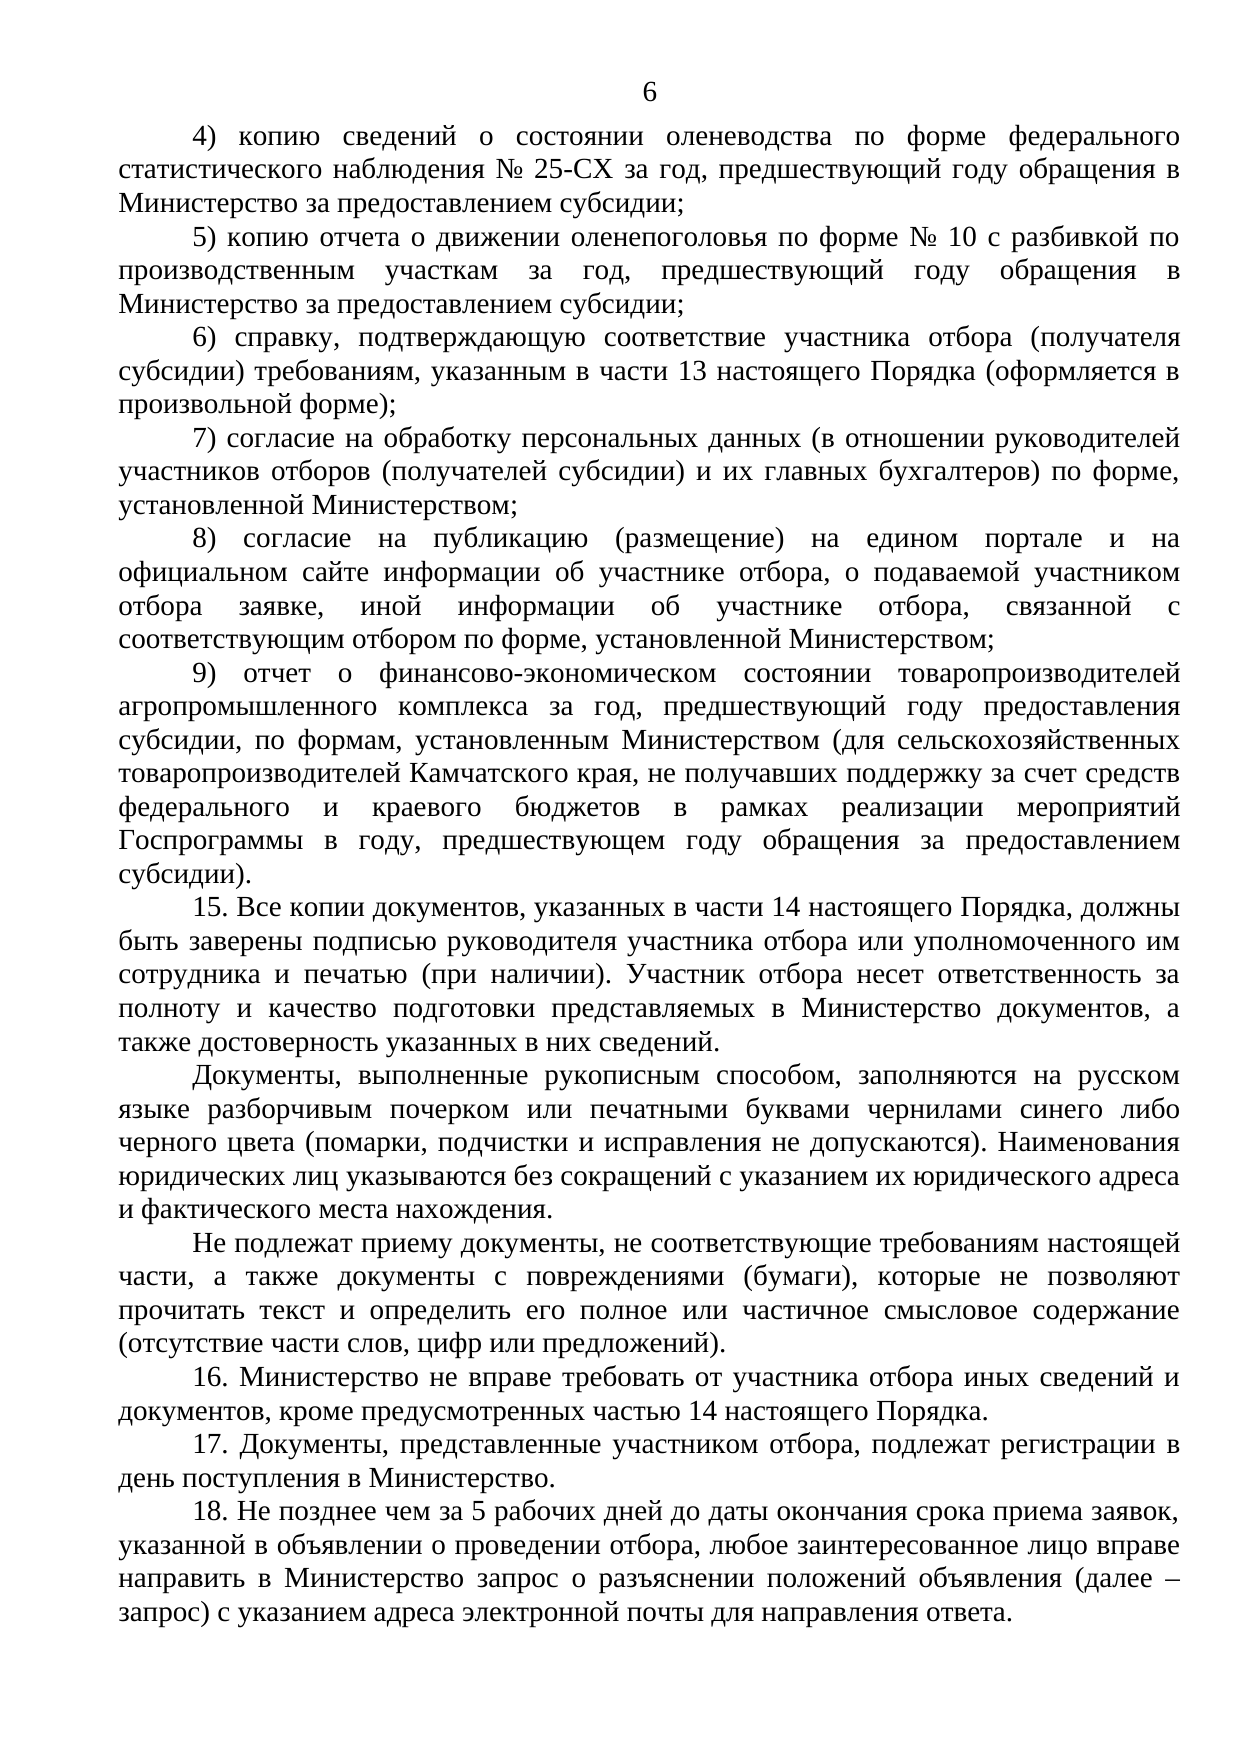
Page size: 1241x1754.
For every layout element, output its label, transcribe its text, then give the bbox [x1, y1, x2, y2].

text 9) отчет о финансово-экономическом состоянии товаропроизводителей агропромышленного комплекса за год, предшествующий году предоставления субсидии, по формам, установленным Министерством (для сельскохозяйственных товаропроизводителей Камчатского края, не получавших поддержку за счет средств федерального и краевого бюджетов в рамках реализации мероприятий Госпрограммы в году, предшествующем году обращения за предоставлением субсидии). [118, 655, 1181, 889]
text 4) копию сведений о состоянии оленеводства по форме федерального статистического наблюдения № 25-СХ за год, предшествующий году обращения в Министерство за предоставлением субсидии; [118, 118, 1181, 219]
text 8) согласие на публикацию (размещение) на едином портале и на официальном сайте информации об участнике отбора, о подаваемой участником отбора заявке, иной информации об участнике отбора, связанной с соответствующим отбором по форме, установленной Министерством; [118, 521, 1181, 655]
text 15. Все копии документов, указанных в части 14 настоящего Порядка, должны быть заверены подписью руководителя участника отбора или уполномоченного им сотрудника и печатью (при наличии). Участник отбора несет ответственность за полноту и качество подготовки представляемых в Министерство документов, а также достоверность указанных в них сведений. [118, 889, 1181, 1057]
text 17. Документы, представленные участником отбора, подлежат регистрации в день поступления в Министерство. [118, 1426, 1181, 1493]
text Документы, выполненные рукописным способом, заполняются на русском языке разборчивым почерком или печатными буквами чернилами синего либо черного цвета (помарки, подчистки и исправления не допускаются). Наименования юридических лиц указываются без сокращений с указанием их юридического адреса и фактического места нахождения. [118, 1057, 1181, 1225]
text 5) копию отчета о движении оленепоголовья по форме № 10 с разбивкой по производственным участкам за год, предшествующий году обращения в Министерство за предоставлением субсидии; [118, 219, 1181, 319]
text 7) согласие на обработку персональных данных (в отношении руководителей участников отборов (получателей субсидии) и их главных бухгалтеров) по форме, установленной Министерством; [118, 420, 1181, 521]
text Не подлежат приему документы, не соответствующие требованиям настоящей части, а также документы с повреждениями (бумаги), которые не позволяют прочитать текст и определить его полное или частичное смысловое содержание (отсутствие части слов, цифр или предложений). [118, 1225, 1181, 1359]
text 18. Не позднее чем за 5 рабочих дней до даты окончания срока приема заявок, указанной в объявлении о проведении отбора, любое заинтересованное лицо вправе направить в Министерство запрос о разъяснении положений объявления (далее – запрос) с указанием адреса электронной почты для направления ответа. [118, 1493, 1181, 1627]
text 6) справку, подтверждающую соответствие участника отбора (получателя субсидии) требованиям, указанным в части 13 настоящего Порядка (оформляется в произвольной форме); [118, 319, 1181, 420]
text 16. Министерство не вправе требовать от участника отбора иных сведений и документов, кроме предусмотренных частью 14 настоящего Порядка. [118, 1359, 1181, 1426]
